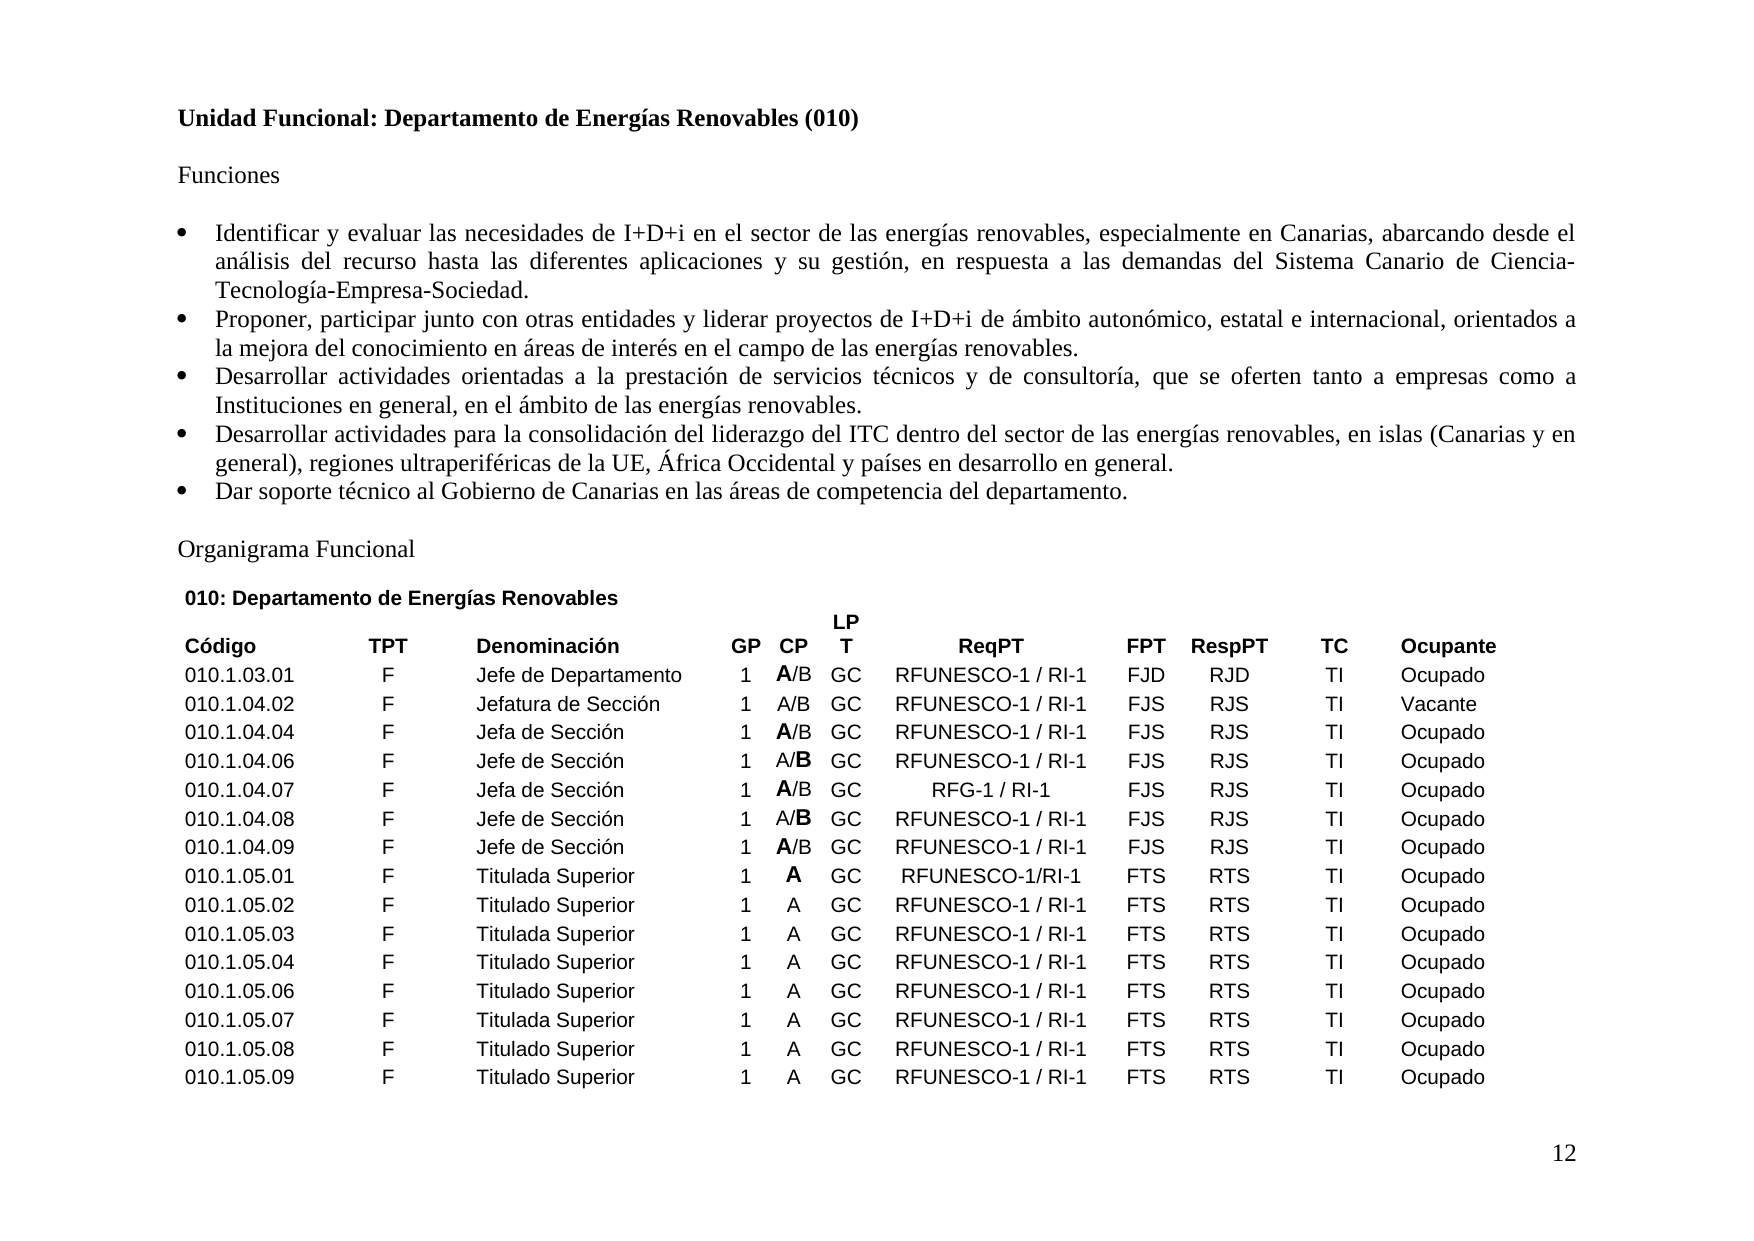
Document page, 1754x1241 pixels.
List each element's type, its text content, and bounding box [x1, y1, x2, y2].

table_cell RJD [1183, 658, 1275, 687]
table_cell TI [1275, 974, 1393, 1003]
table_cell A/B [768, 773, 819, 802]
table_cell GC [819, 715, 873, 744]
list Dar soporte técnico al Gobierno de Canarias en las áreas de competencia del departamento. [177, 476, 1577, 505]
table_cell A/B [768, 658, 819, 687]
table_cell RTS [1183, 859, 1275, 888]
table_cell A/B [768, 687, 819, 715]
table_cell F [307, 974, 469, 1003]
table_cell ReqPT [873, 610, 1109, 658]
table_cell 1 [724, 715, 768, 744]
table_cell Ocupado [1393, 917, 1714, 945]
table_cell Ocupado [1393, 859, 1714, 888]
table_cell TI [1275, 687, 1393, 715]
table_cell FTS [1109, 974, 1183, 1003]
table_cell 1 [724, 773, 768, 802]
table_cell RespPT [1183, 610, 1275, 658]
table_cell Titulado Superior [469, 1032, 723, 1060]
table_cell RFG-1 / RI-1 [873, 773, 1109, 802]
table_cell Jefe de Sección [469, 830, 723, 859]
table_cell GC [819, 945, 873, 974]
table_cell Titulada Superior [469, 917, 723, 945]
table_cell 1 [724, 917, 768, 945]
table_cell 010.1.04.09 [177, 830, 307, 859]
table_cell Jefe de Sección [469, 802, 723, 830]
table_cell FJS [1109, 744, 1183, 773]
table_cell F [307, 859, 469, 888]
table_cell TI [1275, 1032, 1393, 1060]
table_cell TPT [307, 610, 469, 658]
text Unidad Funcional: Departamento de Energías Renovables (010) [177, 103, 1577, 131]
table_cell 1 [724, 658, 768, 687]
table_cell RFUNESCO-1 / RI-1 [873, 687, 1109, 715]
table_cell Ocupado [1393, 830, 1714, 859]
table_cell 1 [724, 802, 768, 830]
table_cell 1 [724, 974, 768, 1003]
table_cell A/B [768, 715, 819, 744]
table_cell Titulado Superior [469, 945, 723, 974]
table_cell 010.1.05.08 [177, 1032, 307, 1060]
table_cell FTS [1109, 888, 1183, 917]
table_cell RTS [1183, 974, 1275, 1003]
table_cell GC [819, 802, 873, 830]
table_cell TI [1275, 917, 1393, 945]
table_cell GC [819, 658, 873, 687]
table_cell TI [1275, 1003, 1393, 1032]
table_cell RJS [1183, 773, 1275, 802]
table_cell RTS [1183, 1032, 1275, 1060]
table_cell 010.1.04.02 [177, 687, 307, 715]
table_cell F [307, 1060, 469, 1089]
table_cell Ocupado [1393, 658, 1714, 687]
table_cell FJS [1109, 773, 1183, 802]
table_cell GC [819, 1003, 873, 1032]
table_cell Titulado Superior [469, 974, 723, 1003]
table_cell RTS [1183, 888, 1275, 917]
table_cell Ocupado [1393, 802, 1714, 830]
table_cell RJS [1183, 687, 1275, 715]
table_cell F [307, 802, 469, 830]
table_cell FTS [1109, 859, 1183, 888]
table_cell TI [1275, 888, 1393, 917]
table_cell TI [1275, 658, 1393, 687]
table_cell FJS [1109, 830, 1183, 859]
table_cell Jefa de Sección [469, 715, 723, 744]
table_cell TI [1275, 830, 1393, 859]
table_cell 010.1.05.02 [177, 888, 307, 917]
list Desarrollar actividades para la consolidación del liderazgo del ITC dentro del sector de las energías renovables, en islas (Canarias y en general), regiones ultraperiféricas de la UE, África Occidental y países en desarrollo en general. [177, 419, 1577, 476]
table_cell F [307, 1032, 469, 1060]
table_cell F [307, 1003, 469, 1032]
table_cell RFUNESCO-1/RI-1 [873, 859, 1109, 888]
table_cell 010.1.04.06 [177, 744, 307, 773]
table_cell RFUNESCO-1 / RI-1 [873, 830, 1109, 859]
table_cell GC [819, 859, 873, 888]
table_cell GC [819, 974, 873, 1003]
table_cell 1 [724, 859, 768, 888]
table_cell RFUNESCO-1 / RI-1 [873, 1003, 1109, 1032]
list Desarrollar actividades orientadas a la prestación de servicios técnicos y de consultoría, que se oferten tanto a empresas como a Instituciones en general, en el ámbito de las energías renovables. [177, 361, 1577, 419]
table_cell GC [819, 1060, 873, 1089]
table_cell A [768, 945, 819, 974]
table_cell A/B [768, 802, 819, 830]
table_cell Ocupado [1393, 1032, 1714, 1060]
table_cell 010.1.03.01 [177, 658, 307, 687]
list Proponer, participar junto con otras entidades y liderar proyectos de I+D+i de ámbito autonómico, estatal e internacional, orientados a la mejora del conocimiento en áreas de interés en el campo de las energías renovables. [177, 304, 1577, 361]
table_cell 1 [724, 945, 768, 974]
table_cell Jefatura de Sección [469, 687, 723, 715]
table_cell FJD [1109, 658, 1183, 687]
table_cell TI [1275, 715, 1393, 744]
table_cell GC [819, 888, 873, 917]
table_cell Ocupado [1393, 715, 1714, 744]
table_cell 1 [724, 1032, 768, 1060]
table_cell Titulada Superior [469, 1003, 723, 1032]
table_cell CP [768, 610, 819, 658]
table_cell Ocupado [1393, 1003, 1714, 1032]
table_cell 1 [724, 1003, 768, 1032]
table_cell GC [819, 830, 873, 859]
table_cell RFUNESCO-1 / RI-1 [873, 744, 1109, 773]
table_cell TI [1275, 1060, 1393, 1089]
table_cell FJS [1109, 802, 1183, 830]
table_cell RTS [1183, 1060, 1275, 1089]
table_cell Ocupado [1393, 1060, 1714, 1089]
table_cell 1 [724, 888, 768, 917]
table_cell Jefa de Sección [469, 773, 723, 802]
table_cell Ocupado [1393, 773, 1714, 802]
table_cell RFUNESCO-1 / RI-1 [873, 974, 1109, 1003]
table_cell Jefe de Departamento [469, 658, 723, 687]
table_cell FJS [1109, 687, 1183, 715]
table_cell TI [1275, 744, 1393, 773]
table_cell 1 [724, 830, 768, 859]
table_cell RFUNESCO-1 / RI-1 [873, 1032, 1109, 1060]
list Identificar y evaluar las necesidades de I+D+i en el sector de las energías renovables, especialmente en Canarias, abarcando desde el análisis del recurso hasta las diferentes aplicaciones y su gestión, en respuesta a las demandas del Sistema Canario de Ciencia-Tecnología-Empresa-Sociedad. [177, 218, 1577, 304]
table_cell RTS [1183, 945, 1275, 974]
table_cell GC [819, 687, 873, 715]
table_cell GC [819, 744, 873, 773]
table_cell Código [177, 610, 307, 658]
table_cell 010.1.05.04 [177, 945, 307, 974]
table_cell TI [1275, 802, 1393, 830]
table_cell RFUNESCO-1 / RI-1 [873, 917, 1109, 945]
table_cell F [307, 687, 469, 715]
table_cell F [307, 715, 469, 744]
table_header 010: Departamento de Energías Renovables [177, 563, 1754, 610]
table_cell RJS [1183, 715, 1275, 744]
table_cell 1 [724, 1060, 768, 1089]
table_cell Titulado Superior [469, 1060, 723, 1089]
table_cell RJS [1183, 744, 1275, 773]
text Funciones [177, 160, 1577, 189]
table_cell Vacante [1393, 687, 1714, 715]
table_cell FTS [1109, 1032, 1183, 1060]
table_cell RFUNESCO-1 / RI-1 [873, 945, 1109, 974]
table_cell A [768, 1003, 819, 1032]
table_cell 1 [724, 744, 768, 773]
table_cell F [307, 945, 469, 974]
table_cell F [307, 917, 469, 945]
table_cell 010.1.05.01 [177, 859, 307, 888]
table_cell Titulado Superior [469, 888, 723, 917]
table_cell RFUNESCO-1 / RI-1 [873, 1060, 1109, 1089]
table_cell TC [1275, 610, 1393, 658]
table_cell F [307, 773, 469, 802]
table_cell 010.1.04.08 [177, 802, 307, 830]
table_cell F [307, 830, 469, 859]
table_cell RJS [1183, 802, 1275, 830]
table_cell RFUNESCO-1 / RI-1 [873, 888, 1109, 917]
table_cell RFUNESCO-1 / RI-1 [873, 658, 1109, 687]
table_cell TI [1275, 773, 1393, 802]
table_cell GC [819, 917, 873, 945]
table_cell 010.1.05.07 [177, 1003, 307, 1032]
table_cell 010.1.05.09 [177, 1060, 307, 1089]
table_cell Titulada Superior [469, 859, 723, 888]
table_cell 010.1.05.06 [177, 974, 307, 1003]
table_cell A [768, 974, 819, 1003]
table_cell FTS [1109, 1003, 1183, 1032]
table_cell GC [819, 1032, 873, 1060]
table_cell Ocupante [1393, 610, 1714, 658]
table_cell 010.1.05.03 [177, 917, 307, 945]
table_cell RTS [1183, 1003, 1275, 1032]
table_cell F [307, 888, 469, 917]
table_cell FTS [1109, 917, 1183, 945]
table_cell FPT [1109, 610, 1183, 658]
table_cell A [768, 888, 819, 917]
table_cell FTS [1109, 945, 1183, 974]
table_cell FJS [1109, 715, 1183, 744]
table_cell RFUNESCO-1 / RI-1 [873, 715, 1109, 744]
table_cell LPT [819, 610, 873, 658]
table_cell A [768, 1060, 819, 1089]
table_cell Ocupado [1393, 974, 1714, 1003]
table_cell 1 [724, 687, 768, 715]
table_cell A/B [768, 830, 819, 859]
table_cell 010.1.04.04 [177, 715, 307, 744]
table_cell GC [819, 773, 873, 802]
table_cell Denominación [469, 610, 723, 658]
text Organigrama Funcional [177, 534, 1577, 563]
table_cell RJS [1183, 830, 1275, 859]
table_cell 010.1.04.07 [177, 773, 307, 802]
table_cell Ocupado [1393, 744, 1714, 773]
table_cell A/B [768, 744, 819, 773]
table_cell F [307, 658, 469, 687]
table_cell TI [1275, 859, 1393, 888]
table_cell TI [1275, 945, 1393, 974]
table_cell Ocupado [1393, 945, 1714, 974]
table_cell A [768, 859, 819, 888]
table_cell Jefe de Sección [469, 744, 723, 773]
table_cell F [307, 744, 469, 773]
table_cell A [768, 1032, 819, 1060]
table_cell RTS [1183, 917, 1275, 945]
table_cell Ocupado [1393, 888, 1714, 917]
table_cell RFUNESCO-1 / RI-1 [873, 802, 1109, 830]
table_cell A [768, 917, 819, 945]
table_cell GP [724, 610, 768, 658]
table_cell FTS [1109, 1060, 1183, 1089]
